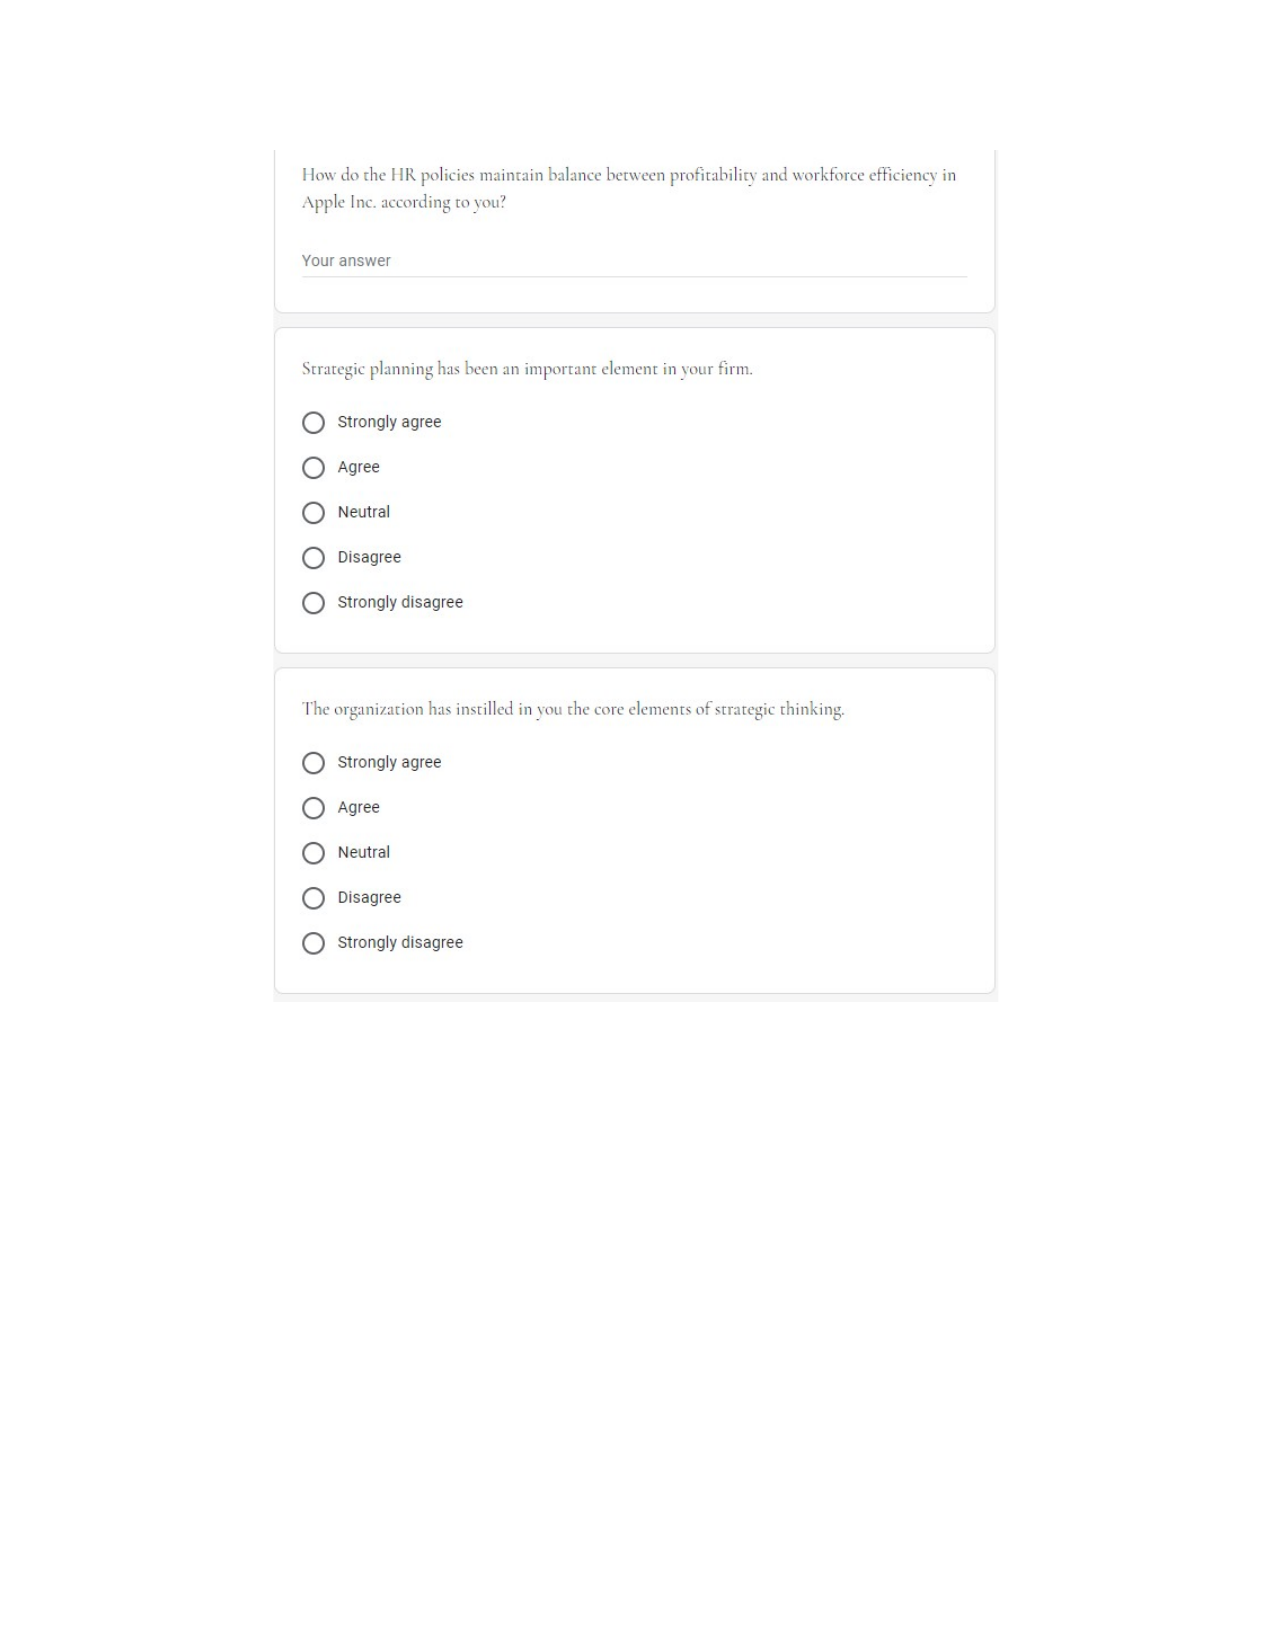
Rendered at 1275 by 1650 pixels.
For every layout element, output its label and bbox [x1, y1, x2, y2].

picture [273, 150, 999, 1002]
